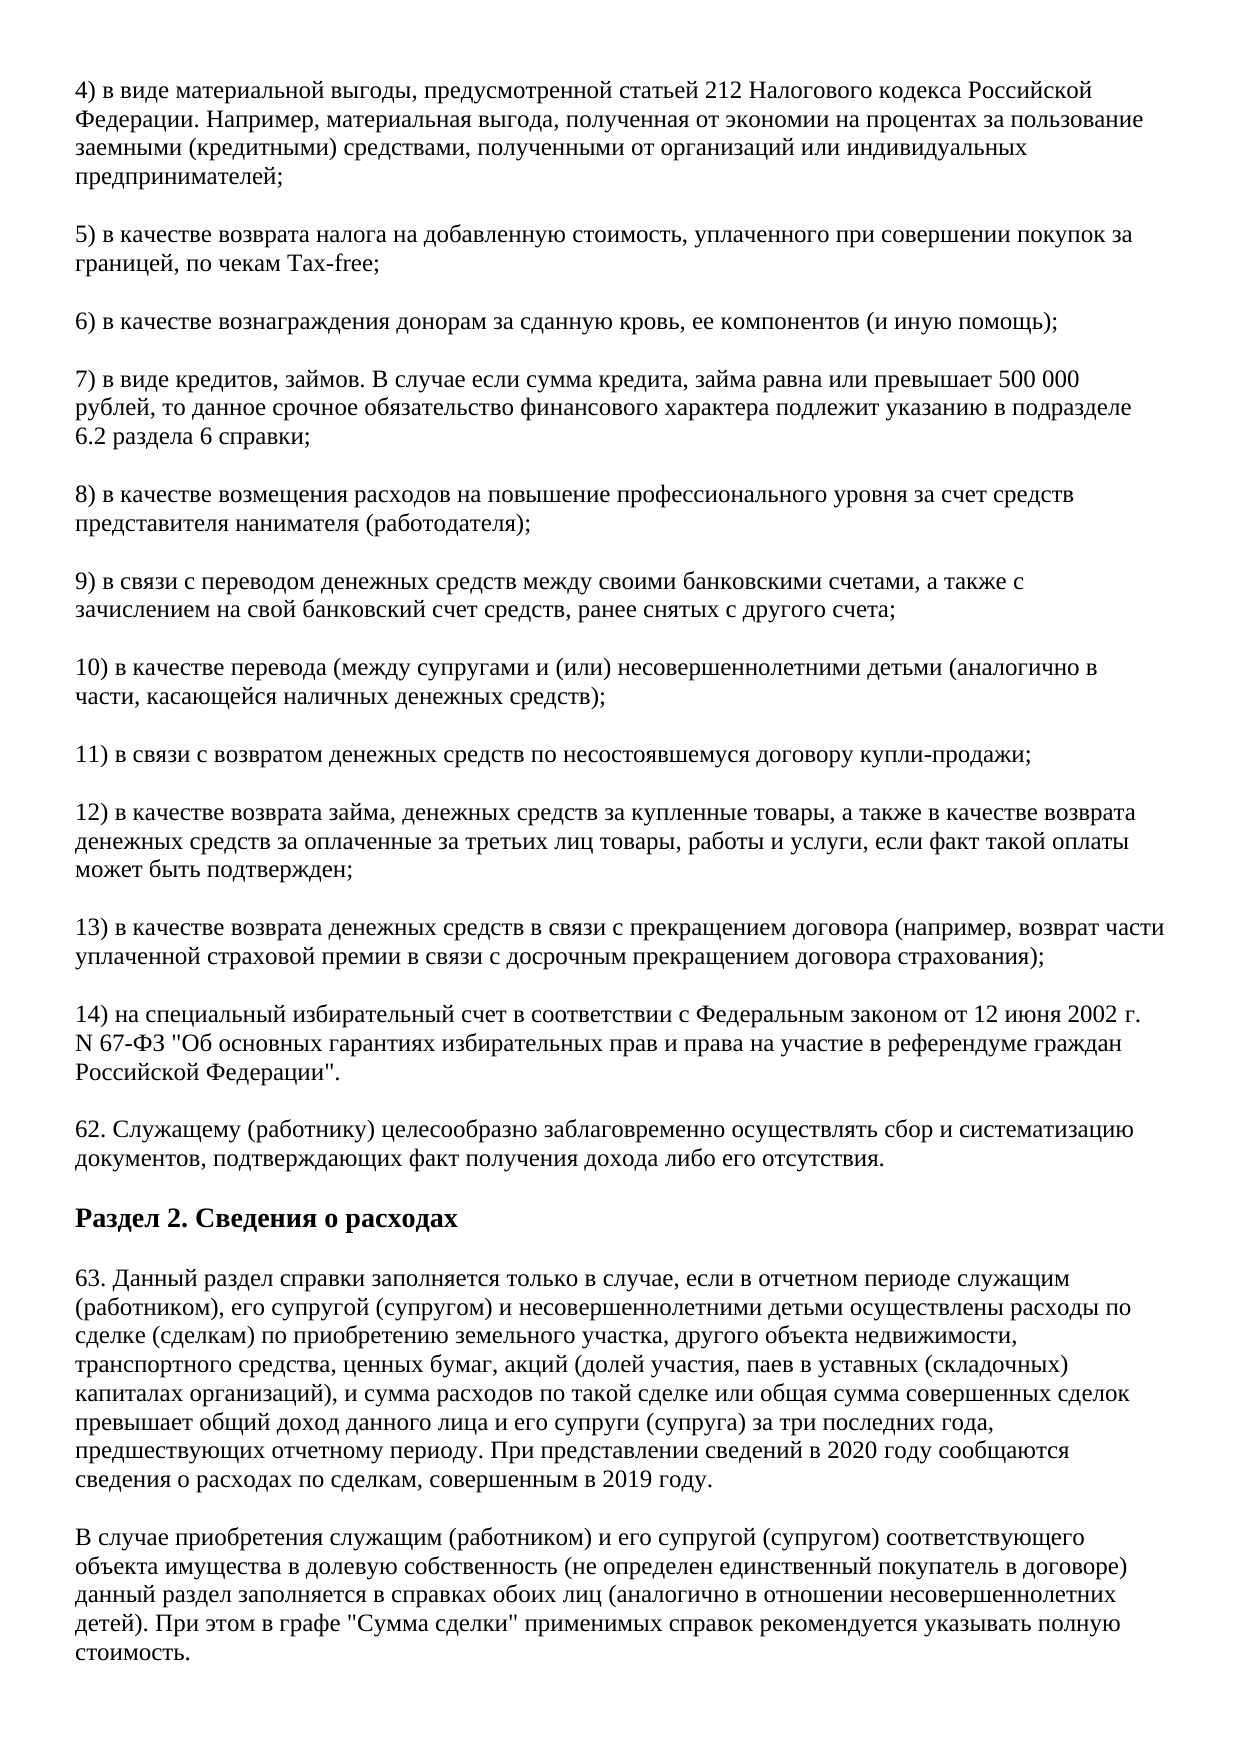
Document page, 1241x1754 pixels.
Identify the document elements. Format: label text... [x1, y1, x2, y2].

text 6) в качестве вознаграждения донорам за сданную кровь, ее компонентов (и иную помощь); [75, 306, 1165, 334]
text 11) в связи с возвратом денежных средств по несостоявшемуся договору купли-продажи; [75, 739, 1165, 768]
text Раздел 2. Сведения о расходах [75, 1201, 1165, 1234]
text 7) в виде кредитов, займов. В случае если сумма кредита, займа равна или превышает 500 000 рублей, то данное срочное обязательство финансового характера подлежит указанию в подразделе 6.2 раздела 6 справки; [75, 364, 1165, 450]
text В случае приобретения служащим (работником) и его супругой (супругом) соответствующего объекта имущества в долевую собственность (не определен единственный покупатель в договоре) данный раздел заполняется в справках обоих лиц (аналогично в отношении несовершеннолетних детей). При этом в графе "Сумма сделки" применимых справок рекомендуется указывать полную стоимость. [75, 1522, 1165, 1666]
text 10) в качестве перевода (между супругами и (или) несовершеннолетними детьми (аналогично в части, касающейся наличных денежных средств); [75, 652, 1165, 710]
text 12) в качестве возврата займа, денежных средств за купленные товары, а также в качестве возврата денежных средств за оплаченные за третьих лиц товары, работы и услуги, если факт такой оплаты может быть подтвержден; [75, 797, 1165, 883]
text 8) в качестве возмещения расходов на повышение профессионального уровня за счет средств представителя нанимателя (работодателя); [75, 479, 1165, 537]
text 4) в виде материальной выгоды, предусмотренной статьей 212 Налогового кодекса Российской Федерации. Например, материальная выгода, полученная от экономии на процентах за пользование заемными (кредитными) средствами, полученными от организаций или индивидуальных предпринимателей; [75, 75, 1165, 190]
text 63. Данный раздел справки заполняется только в случае, если в отчетном периоде служащим (работником), его супругой (супругом) и несовершеннолетними детьми осуществлены расходы по сделке (сделкам) по приобретению земельного участка, другого объекта недвижимости, транспортного средства, ценных бумаг, акций (долей участия, паев в уставных (складочных) капиталах организаций), и сумма расходов по такой сделке или общая сумма совершенных сделок превышает общий доход данного лица и его супруги (супруга) за три последних года, предшествующих отчетному периоду. При представлении сведений в 2020 году сообщаются сведения о расходах по сделкам, совершенным в 2019 году. [75, 1263, 1165, 1493]
text 14) на специальный избирательный счет в соответствии с Федеральным законом от 12 июня 2002 г. N 67-ФЗ "Об основных гарантиях избирательных прав и права на участие в референдуме граждан Российской Федерации". [75, 999, 1165, 1085]
text 5) в качестве возврата налога на добавленную стоимость, уплаченного при совершении покупок за границей, по чекам Tax-free; [75, 219, 1165, 277]
text 9) в связи с переводом денежных средств между своими банковскими счетами, а также с зачислением на свой банковский счет средств, ранее снятых с другого счета; [75, 566, 1165, 623]
text 62. Служащему (работнику) целесообразно заблаговременно осуществлять сбор и систематизацию документов, подтверждающих факт получения дохода либо его отсутствия. [75, 1114, 1165, 1172]
text 13) в качестве возврата денежных средств в связи с прекращением договора (например, возврат части уплаченной страховой премии в связи с досрочным прекращением договора страхования); [75, 912, 1165, 970]
